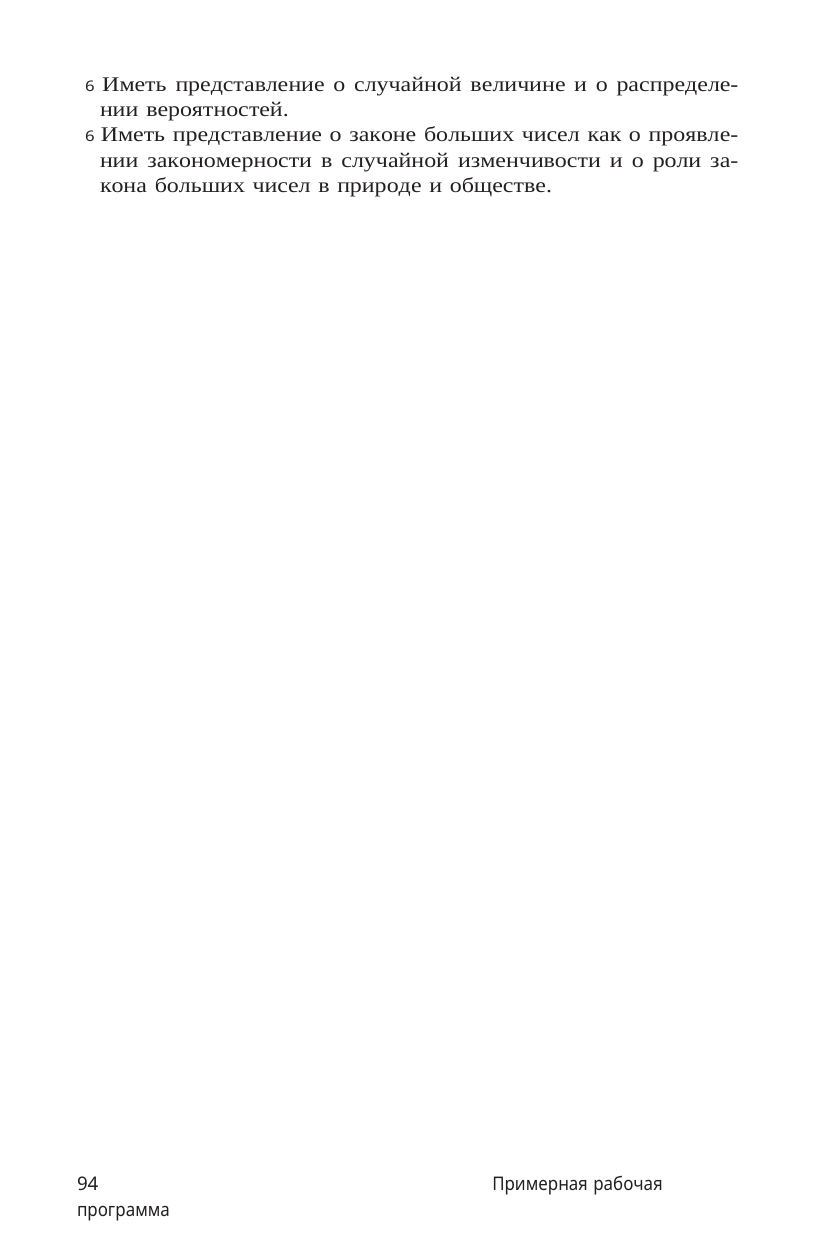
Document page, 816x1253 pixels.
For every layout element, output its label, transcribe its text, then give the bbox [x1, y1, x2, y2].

text 6 Иметь представление о законе больших чисел как о проявле- нии закономерности в случайной изменчивости и о роли за- кона больших чисел в природе и обществе. [85, 122, 739, 197]
text 6 Иметь представление о случайной величине и о распределе- нии вероятностей. [85, 72, 739, 121]
text 94 Примерная рабочая программа [77, 1171, 751, 1222]
